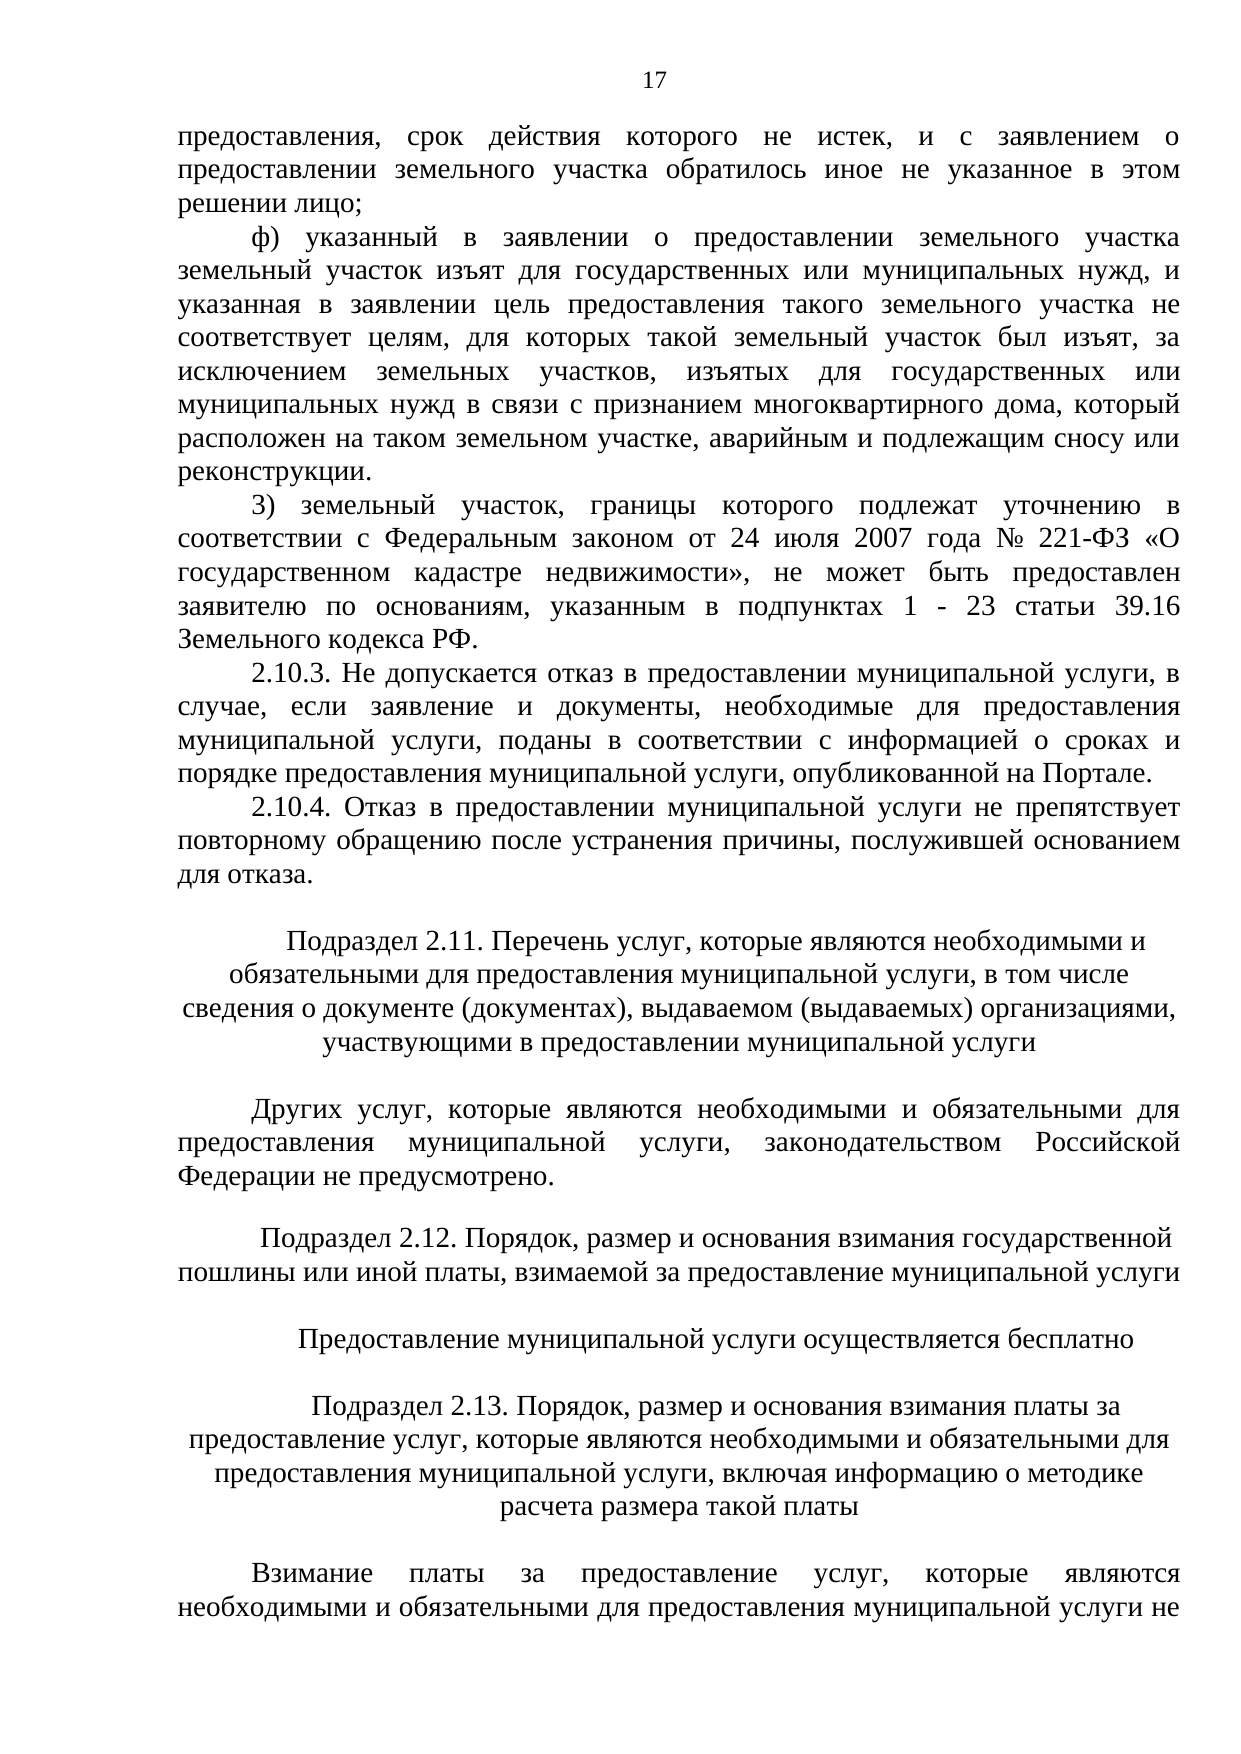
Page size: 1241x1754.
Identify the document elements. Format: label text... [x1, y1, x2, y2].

text 2.10.3. Не допускается отказ в предоставлении муниципальной услуги, в случае, если заявление и документы, необходимые для предоставления муниципальной услуги, поданы в соответствии с информацией о сроках и порядке предоставления муниципальной услуги, опубликованной на Портале. [177, 655, 1181, 789]
text Подраздел 2.11. Перечень услуг, которые являются необходимыми и обязательными для предоставления муниципальной услуги, в том числе сведения о документе (документах), выдаваемом (выдаваемых) организациями, участвующими в предоставлении муниципальной услуги [177, 923, 1181, 1057]
text Подраздел 2.13. Порядок, размер и основания взимания платы за предоставление услуг, которые являются необходимыми и обязательными для предоставления муниципальной услуги, включая информацию о методике расчета размера такой платы [177, 1388, 1181, 1522]
text Других услуг, которые являются необходимыми и обязательными для предоставления муниципальной услуги, законодательством Российской Федерации не предусмотрено. [177, 1091, 1181, 1191]
text Подраздел 2.12. Порядок, размер и основания взимания государственной пошлины или иной платы, взимаемой за предоставление муниципальной услуги [177, 1220, 1181, 1287]
text ф) указанный в заявлении о предоставлении земельного участка земельный участок изъят для государственных или муниципальных нужд, и указанная в заявлении цель предоставления такого земельного участка не соответствует целям, для которых такой земельный участок был изъят, за исключением земельных участков, изъятых для государственных или муниципальных нужд в связи с признанием многоквартирного дома, который расположен на таком земельном участке, аварийным и подлежащим сносу или реконструкции. [177, 219, 1181, 487]
text 3) земельный участок, границы которого подлежат уточнению в соответствии с Федеральным законом от 24 июля 2007 года № 221-ФЗ «О государственном кадастре недвижимости», не может быть предоставлен заявителю по основаниям, указанным в подпунктах 1 - 23 статьи 39.16 Земельного кодекса РФ. [177, 487, 1181, 655]
text Предоставление муниципальной услуги осуществляется бесплатно [177, 1321, 1181, 1354]
text 2.10.4. Отказ в предоставлении муниципальной услуги не препятствует повторному обращению после устранения причины, послужившей основанием для отказа. [177, 789, 1181, 889]
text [177, 1556, 1181, 1623]
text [177, 118, 1181, 219]
